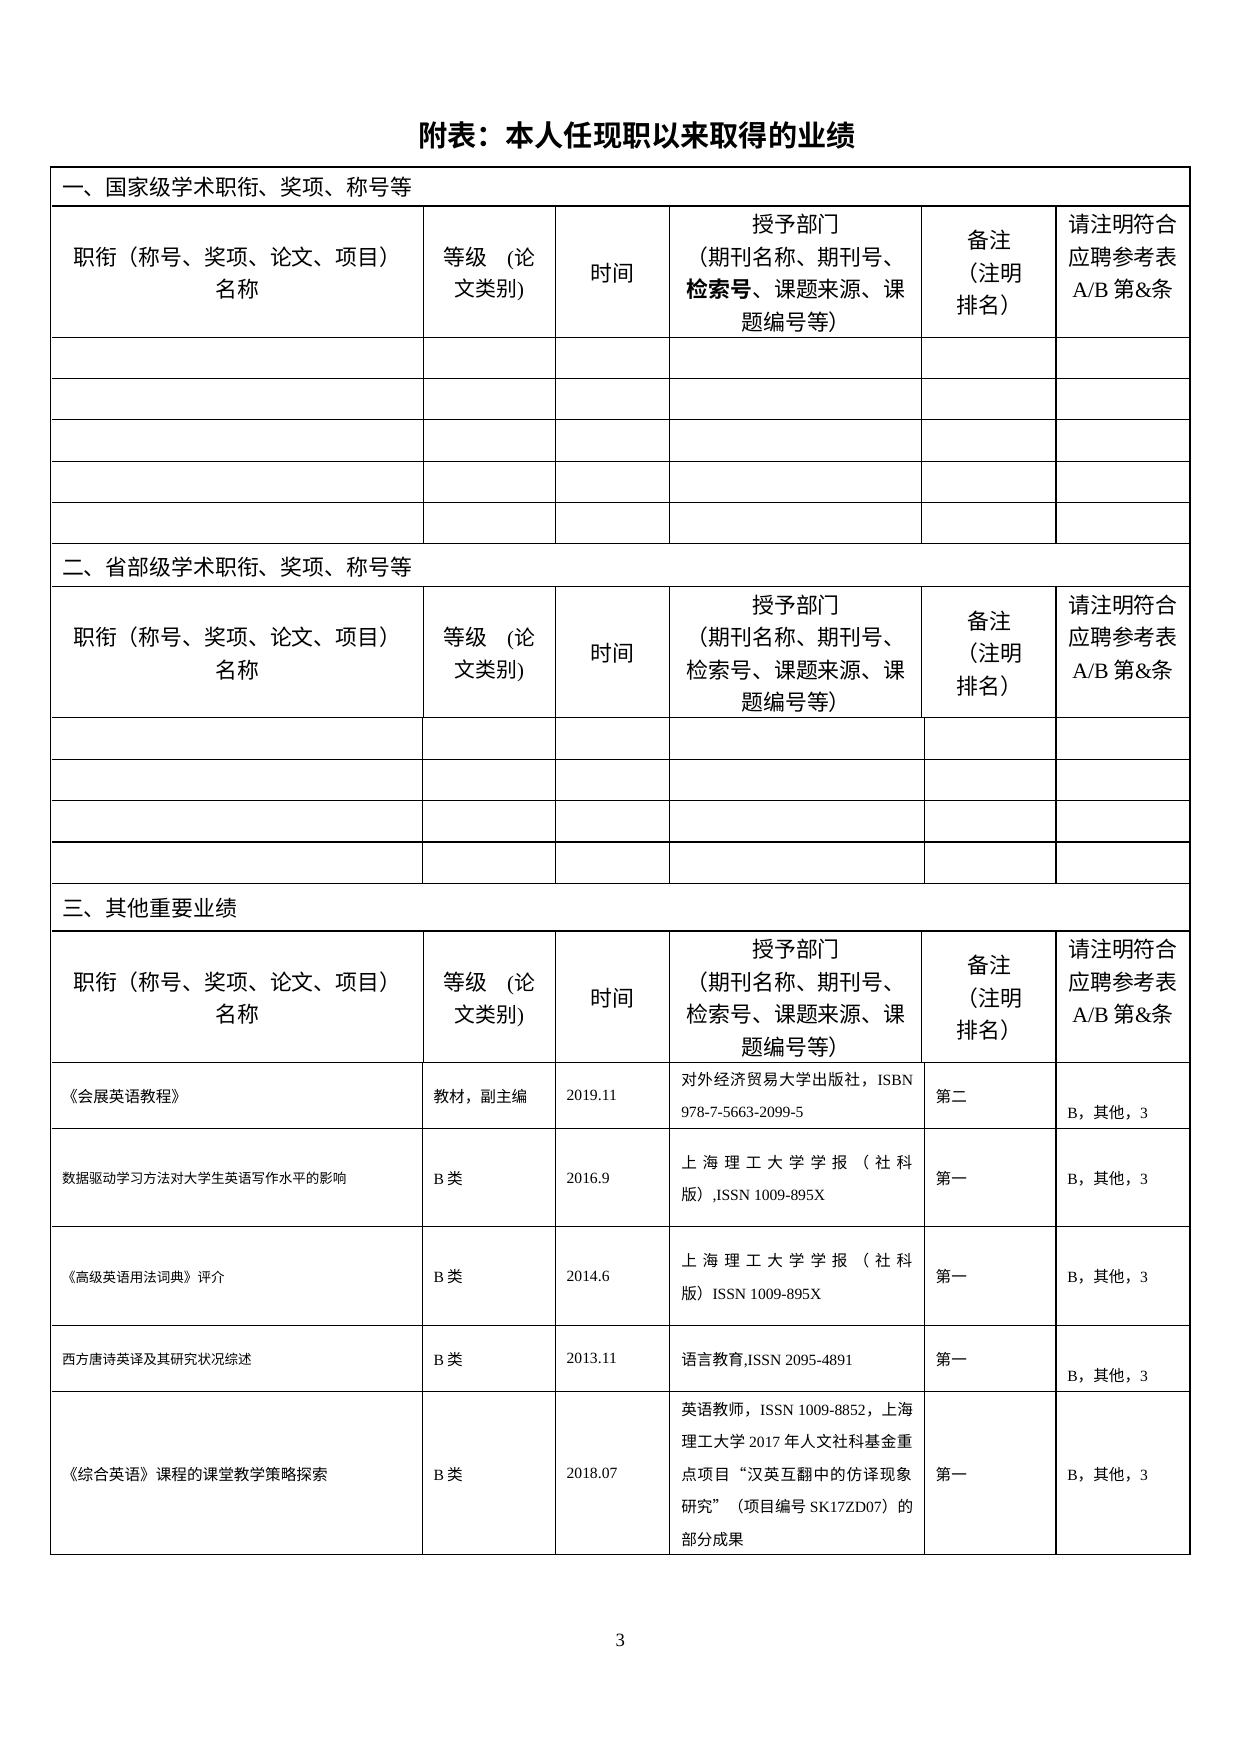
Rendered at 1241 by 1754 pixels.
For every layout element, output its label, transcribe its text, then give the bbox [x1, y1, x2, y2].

table_cell B，其他，3 [1057, 1326, 1189, 1391]
table_cell [424, 503, 555, 543]
table_cell [51, 760, 422, 800]
table_cell [556, 718, 669, 759]
table_cell B类 [423, 1392, 555, 1554]
table_cell 2018.07 [556, 1392, 669, 1554]
table_cell 语言教育,ISSN 2095-4891 [670, 1326, 924, 1391]
table_cell 时间 [556, 587, 669, 717]
table_cell [556, 379, 669, 419]
table_cell [556, 801, 669, 841]
table_cell [424, 462, 555, 502]
table_cell 三、其他重要业绩 [51, 884, 1189, 930]
table_cell [51, 718, 422, 759]
table_cell [51, 338, 423, 378]
table_cell B，其他，3 [1057, 1063, 1189, 1128]
table_cell B类 [423, 1129, 555, 1226]
table_cell 《高级英语用法词典》评介 [51, 1227, 422, 1325]
table_cell 备注 （注明 排名） [922, 207, 1055, 337]
table_cell 授予部门 （期刊名称、期刊号、检索号、课题来源、课题编号等） [670, 207, 921, 337]
table_cell 备注 （注明 排名） [922, 587, 1055, 717]
table_cell [925, 801, 1055, 841]
table_cell [51, 379, 423, 419]
table_cell 职衔（称号、奖项、论文、项目） 名称 [51, 931, 423, 1062]
table_cell [925, 843, 1055, 883]
table_cell [51, 503, 423, 543]
table_cell [423, 801, 555, 841]
table_cell 对外经济贸易大学出版社，ISBN 978-7-5663-2099-5 [670, 1063, 924, 1128]
table_cell 第二 [925, 1063, 1055, 1128]
table_cell [556, 843, 669, 883]
table_cell [423, 718, 555, 759]
table_cell 时间 [556, 207, 669, 337]
table_cell [1057, 379, 1189, 419]
table_cell [922, 338, 1055, 378]
table_cell 时间 [556, 932, 669, 1062]
table_cell 第一 [925, 1326, 1055, 1391]
table_cell [556, 462, 669, 502]
table_cell [1057, 420, 1189, 461]
table_cell [670, 420, 921, 461]
table_cell [51, 420, 423, 461]
table_cell 教材，副主编 [423, 1063, 555, 1128]
table_cell [670, 760, 924, 800]
table_cell 《会展英语教程》 [51, 1063, 422, 1128]
table_cell [1057, 801, 1189, 841]
table_cell [556, 760, 669, 800]
table_cell 职衔（称号、奖项、论文、项目） 名称 [51, 587, 423, 717]
table_cell 2014.6 [556, 1227, 669, 1325]
table_cell 2019.11 [556, 1063, 669, 1128]
table_cell [51, 462, 423, 502]
table_cell 授予部门 （期刊名称、期刊号、检索号、课题来源、课题编号等） [670, 587, 921, 717]
table_cell B类 [423, 1227, 555, 1325]
table_cell [670, 379, 921, 419]
table_cell 西方唐诗英译及其研究状况综述 [51, 1326, 422, 1391]
text 附表：本人任现职以来取得的业绩 [118, 101, 1122, 166]
table_cell [670, 718, 924, 759]
table_header 一、国家级学术职衔、奖项、称号等 [51, 168, 1189, 205]
table_cell 上海理工大学学报（社科版）,ISSN 1009-895X [670, 1129, 924, 1226]
table_cell [670, 503, 921, 543]
table_cell [1057, 760, 1189, 800]
table_cell B，其他，3 [1057, 1129, 1189, 1226]
table_cell 请注明符合应聘参考表A/B第&条 [1057, 932, 1189, 1062]
table_cell [423, 760, 555, 800]
table_cell [424, 379, 555, 419]
table_cell 第一 [925, 1129, 1055, 1226]
table_cell 二、省部级学术职衔、奖项、称号等 [51, 544, 1189, 586]
table_cell B类 [423, 1326, 555, 1391]
table_cell [670, 843, 924, 883]
table_cell 2016.9 [556, 1129, 669, 1226]
table_cell [556, 420, 669, 461]
table_cell [922, 420, 1055, 461]
table_cell 等级 (论文类别) [424, 587, 555, 717]
table_cell [424, 420, 555, 461]
table_cell [925, 718, 1055, 759]
table_cell [1057, 338, 1189, 378]
table_cell [556, 503, 669, 543]
table_cell [1057, 462, 1189, 502]
table_cell [925, 760, 1055, 800]
table_cell [1057, 843, 1189, 883]
table_cell 2013.11 [556, 1326, 669, 1391]
table_cell 上海理工大学学报（社科版）ISSN 1009-895X [670, 1227, 924, 1325]
table_cell 授予部门 （期刊名称、期刊号、检索号、课题来源、课题编号等） [670, 932, 921, 1062]
table_cell 备注 （注明 排名） [922, 932, 1055, 1062]
table_cell 《综合英语》课程的课堂教学策略探索 [51, 1392, 422, 1554]
table_cell [1057, 503, 1189, 543]
table_cell 第一 [925, 1227, 1055, 1325]
table_cell [670, 462, 921, 502]
table_cell [51, 842, 422, 883]
table_cell [670, 801, 924, 841]
table_cell [424, 338, 555, 378]
table_cell B，其他，3 [1057, 1392, 1189, 1554]
table_cell 第一 [925, 1392, 1055, 1554]
table_cell [423, 843, 555, 883]
table_cell 请注明符合应聘参考表A/B第&条 [1057, 207, 1189, 337]
table_cell 数据驱动学习方法对大学生英语写作水平的影响 [51, 1129, 422, 1226]
table_cell 等级 (论文类别) [424, 932, 555, 1062]
table_cell [1057, 718, 1189, 759]
table_cell B，其他，3 [1057, 1227, 1189, 1325]
table_cell [670, 338, 921, 378]
table_cell 等级 (论文类别) [424, 207, 555, 337]
table_cell [922, 503, 1055, 543]
table_cell [556, 338, 669, 378]
table_cell [51, 801, 422, 841]
table_cell 英语教师，ISSN 1009-8852，上海理工大学2017年人文社科基金重点项目“汉英互翻中的仿译现象研究”（项目编号SK17ZD07）的部分成果 [670, 1392, 924, 1554]
table_cell [922, 462, 1055, 502]
table_cell 请注明符合应聘参考表A/B第&条 [1057, 587, 1189, 717]
table_cell [922, 379, 1055, 419]
table_cell 职衔（称号、奖项、论文、项目） 名称 [51, 206, 423, 337]
